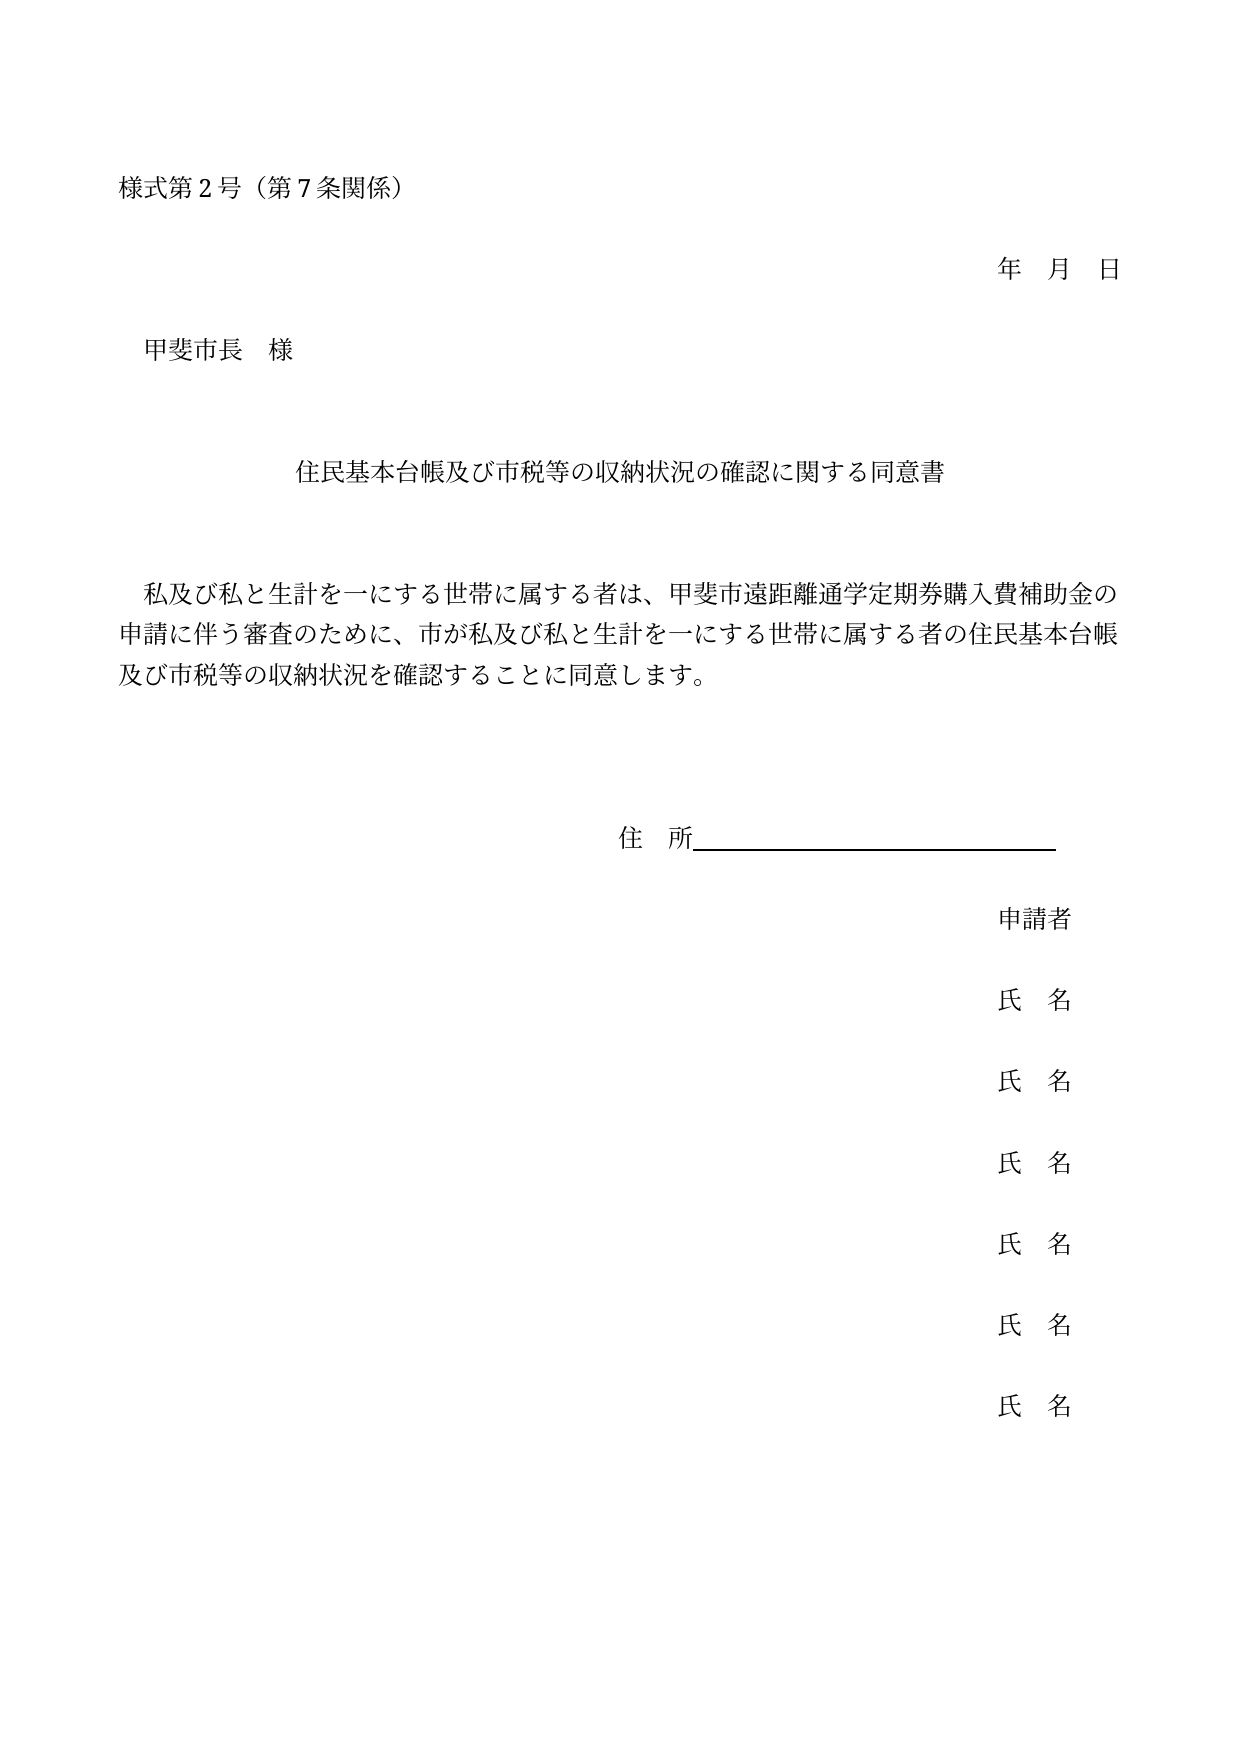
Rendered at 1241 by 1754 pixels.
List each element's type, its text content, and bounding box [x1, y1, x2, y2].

text 氏 名 [118, 1060, 1072, 1100]
text 私及び私と生計を一にする世帯に属する者は、甲斐市遠距離通学定期券購入費補助金の申請に伴う審査のために、市が私及び私と生計を一にする世帯に属する者の住民基本台帳及び市税等の収納状況を確認することに同意します。 [118, 572, 1122, 694]
text 申請者 [118, 897, 1072, 938]
text 年 月 日 [118, 247, 1122, 288]
text 氏 名 [118, 978, 1072, 1019]
text 氏 名 [118, 1141, 1072, 1182]
text 氏 名 [118, 1385, 1072, 1425]
text 住 所 [118, 816, 1122, 857]
text 氏 名 [118, 1222, 1072, 1263]
text 甲斐市長 様 [118, 328, 1122, 369]
text 氏 名 [118, 1303, 1072, 1344]
text 住民基本台帳及び市税等の収納状況の確認に関する同意書 [118, 450, 1122, 491]
text 様式第2号（第7条関係） [118, 166, 1122, 207]
